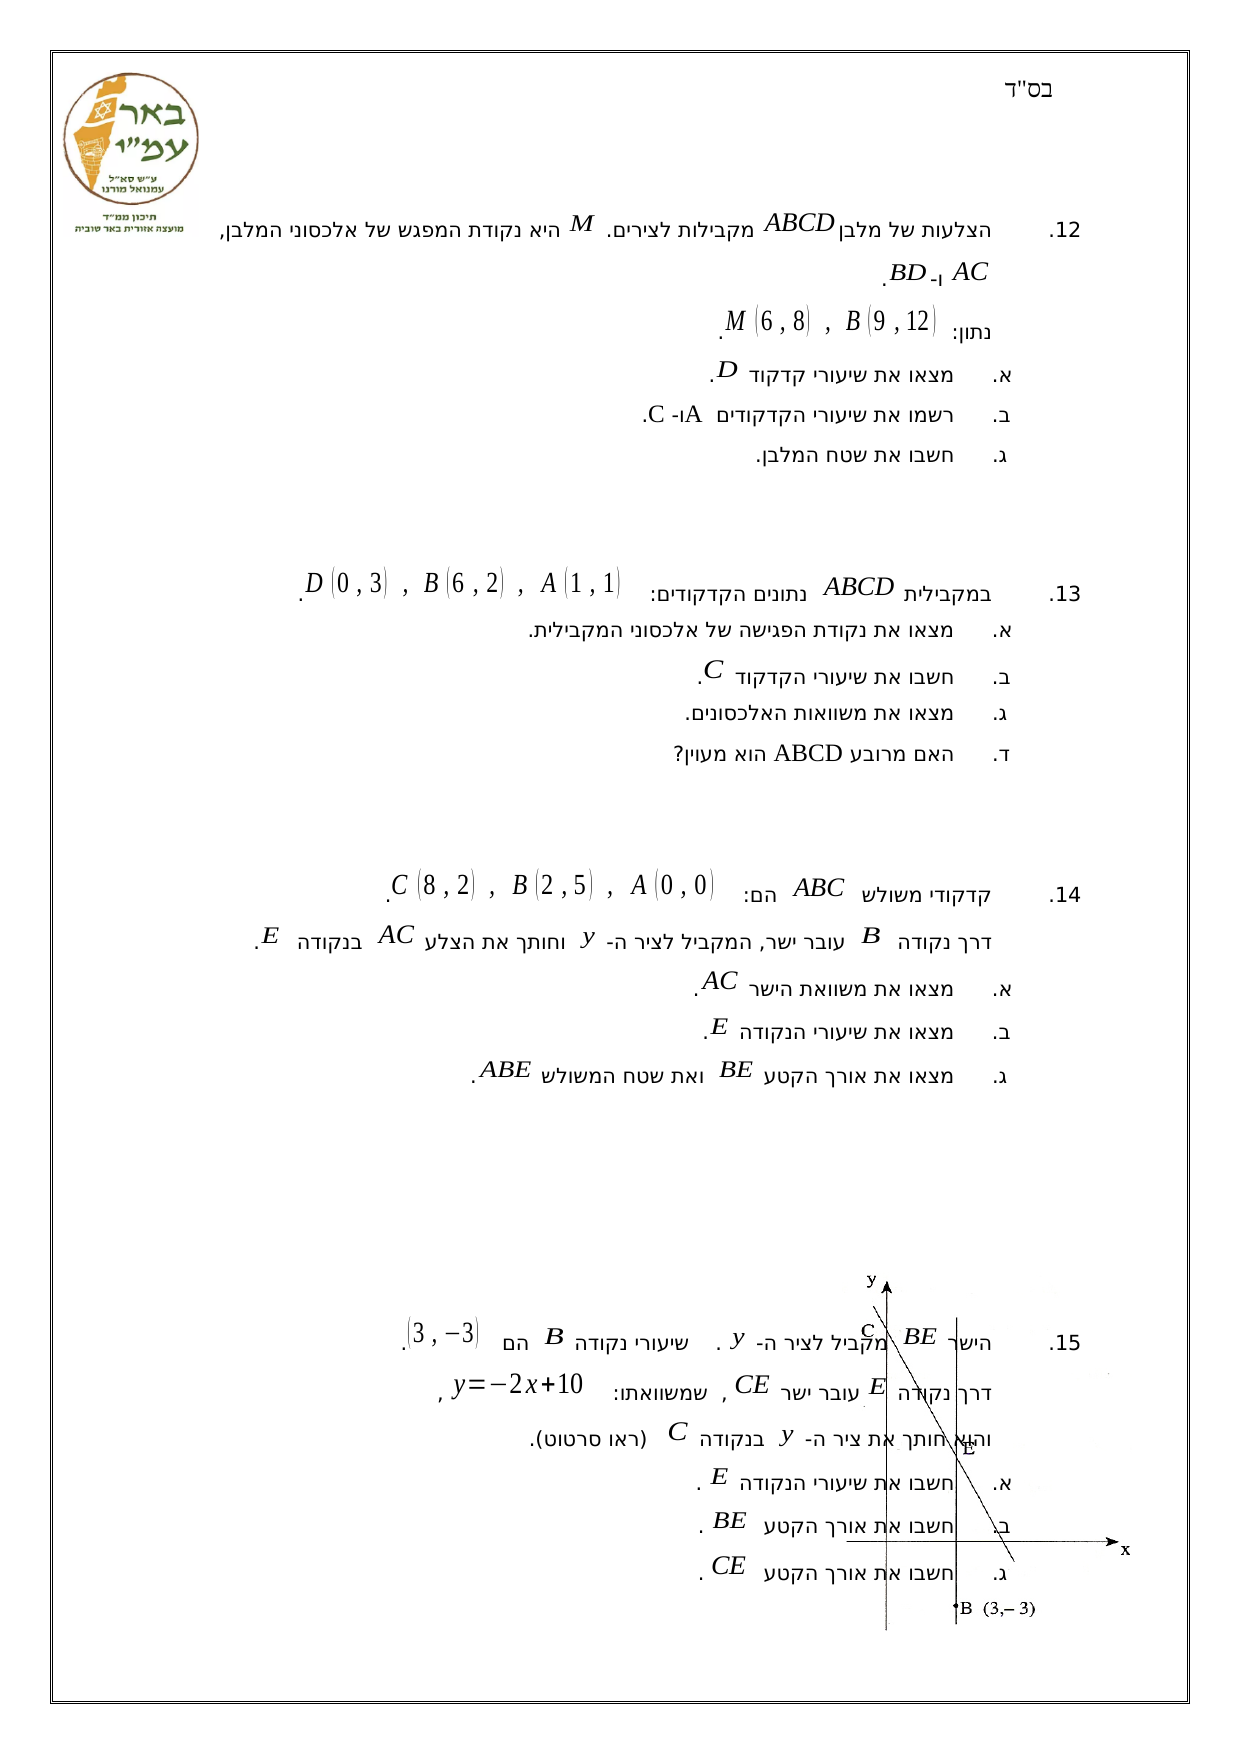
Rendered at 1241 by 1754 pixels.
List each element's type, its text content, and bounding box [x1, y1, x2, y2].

list במקבילית נתונים הקדקודים: . [187, 565, 1048, 606]
list מצאו את נקודת הפגישה של אלכסוני המקבילית. [187, 618, 992, 642]
list חשבו את שיעורי הנקודה . [187, 1464, 992, 1495]
list הצלעות של מלבן מקבילות לצירים. היא נקודת המפגש של אלכסוני המלבן, ו-. נתון: . [187, 207, 1048, 344]
list מצאו את שיעורי הנקודה . [187, 1013, 992, 1045]
picture [842, 1272, 1132, 1633]
list הישר מקביל לציר ה- . שיעורי נקודה הם . דרך נקודה עובר ישר , שמשוואתו: , והוא חותך את ציר ה- בנקודה (ראו סרטוט). [187, 1314, 1048, 1452]
picture [61, 68, 199, 234]
list חשבו את אורך הקטע . [187, 1507, 992, 1539]
list מצאו את משוואות האלכסונים. [187, 701, 992, 726]
list מצאו את אורך הקטע ואת שטח המשולש . [187, 1057, 992, 1088]
list חשבו את שטח המלבן. [187, 443, 992, 467]
list רשמו את שיעורי הקדקודים Aו- C. [187, 399, 992, 428]
list קדקודי משולש הם: . דרך נקודה עובר ישר, המקביל לציר ה- וחותך את הצלע בנקודה . [187, 867, 1048, 954]
list מצאו את שיעורי קדקוד . [187, 356, 992, 387]
list חשבו את שיעורי הקדקוד . [187, 654, 992, 689]
list האם מרובע ABCD הוא מעוין? [187, 738, 992, 766]
list מצאו את משוואת הישר . [187, 967, 992, 1001]
list חשבו את אורך הקטע . [187, 1551, 992, 1585]
